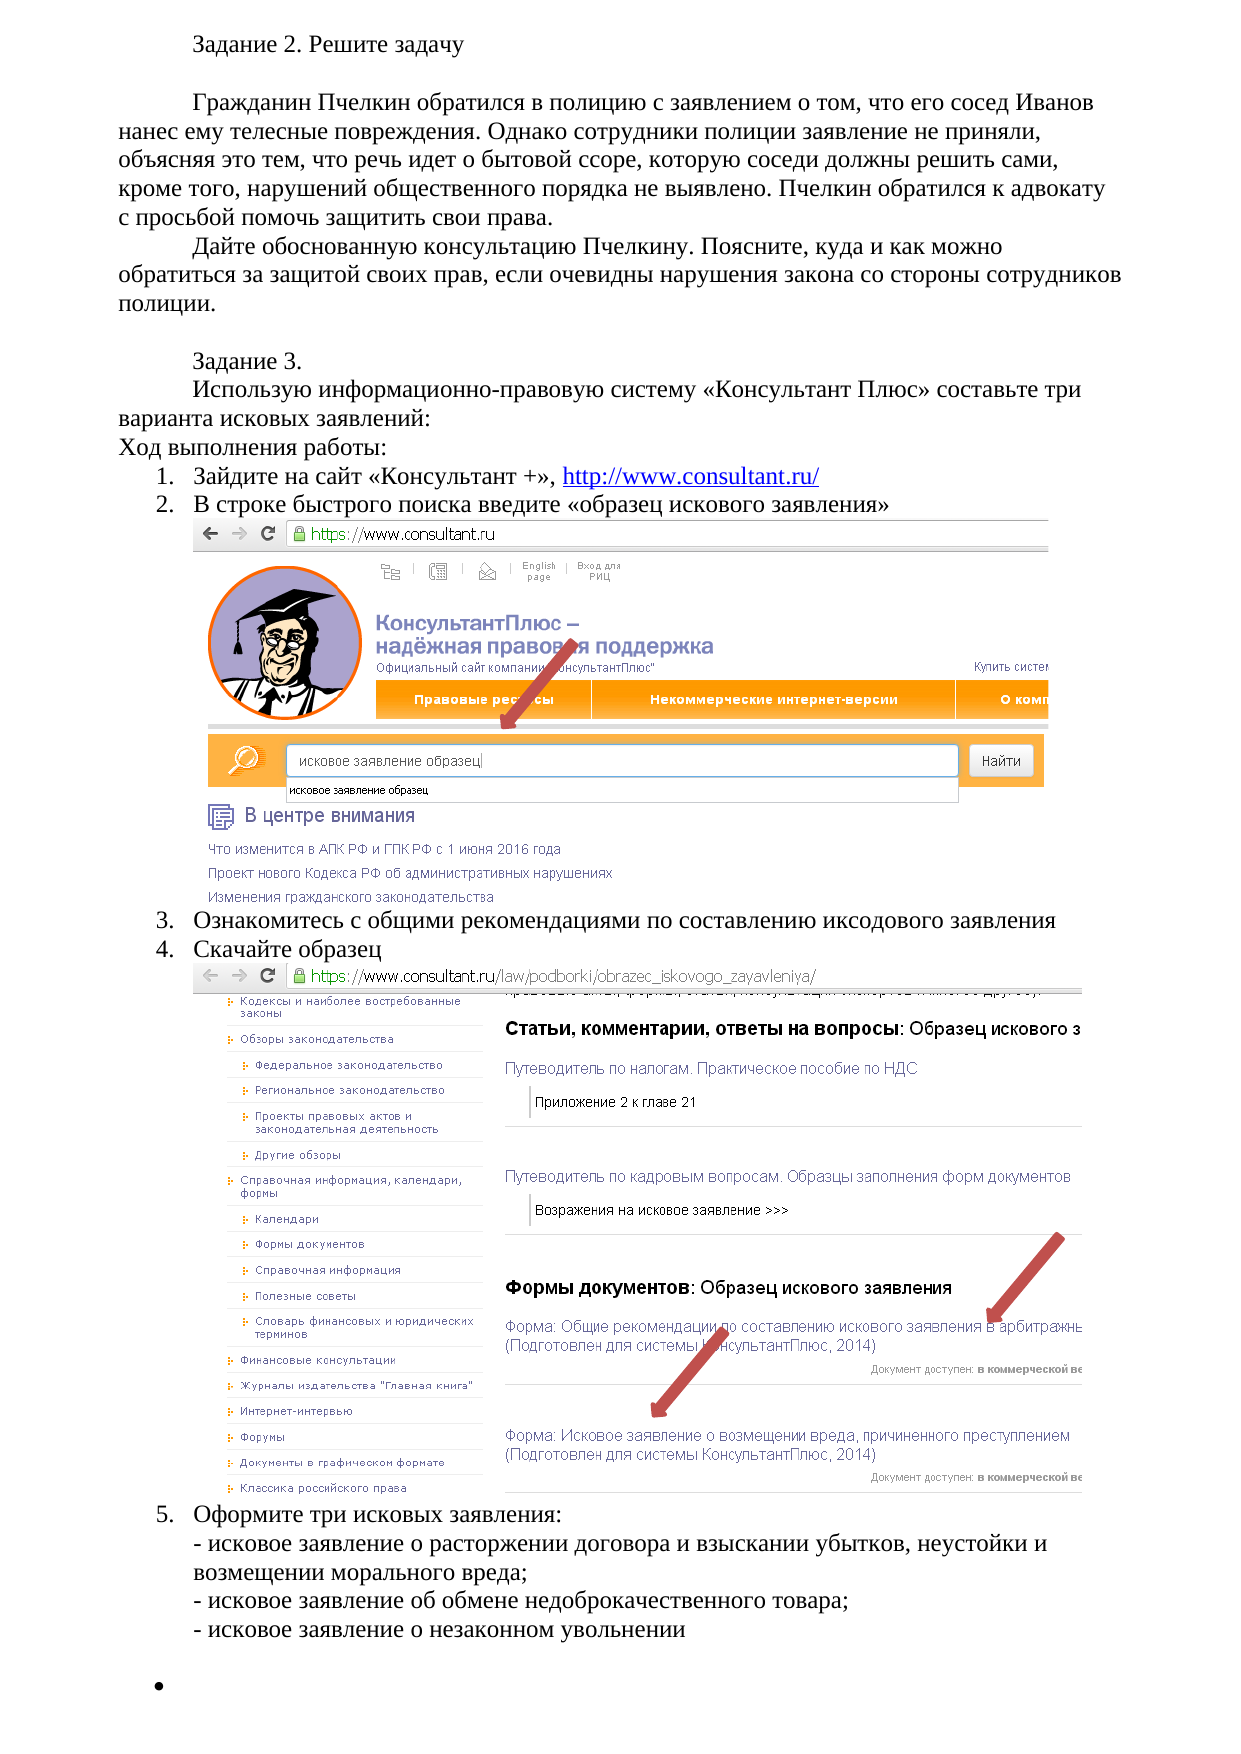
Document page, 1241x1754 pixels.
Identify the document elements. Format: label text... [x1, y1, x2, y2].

list - исковое заявление об обмене недоброкачественного товара; [193, 1585, 1122, 1614]
list - исковое заявление о расторжении договора и взыскании убытков, неустойки и возмещении морального вреда; [193, 1528, 1122, 1585]
text Задание 3. [118, 346, 1122, 374]
list Ознакомитесь с общими рекомендациями по составлению иксодового заявления [156, 906, 1122, 934]
text Задание 2. Решите задачу [118, 29, 1122, 58]
list Оформите три исковых заявления: [156, 1499, 1122, 1528]
text Гражданин Пчелкин обратился в полицию с заявлением о том, что его сосед Иванов нанес ему телесные повреждения. Однако сотрудники полиции заявление не приняли, объясняя это тем, что речь идет о бытовой ссоре, которую соседи должны решить сами, кроме того, нарушений общественного порядка не выявлено. Пчелкин обратился к адвокату с просьбой помочь защитить свои права. [118, 87, 1122, 231]
picture [193, 518, 1049, 906]
list - исковое заявление о незаконном увольнении [193, 1614, 1122, 1643]
text Использую информационно-правовую систему «Консультант Плюс» составьте три варианта исковых заявлений: [118, 374, 1122, 432]
text Ход выполнения работы: [118, 432, 1122, 461]
list В строке быстрого поиска введите «образец искового заявления» [156, 489, 1122, 518]
list Зайдите на сайт «Консультант +», http://www.consultant.ru/ [156, 461, 1122, 489]
text Дайте обоснованную консультацию Пчелкину. Поясните, куда и как можно обратиться за защитой своих прав, если очевидны нарушения закона со стороны сотрудников полиции. [118, 231, 1122, 317]
picture [193, 963, 1082, 1494]
